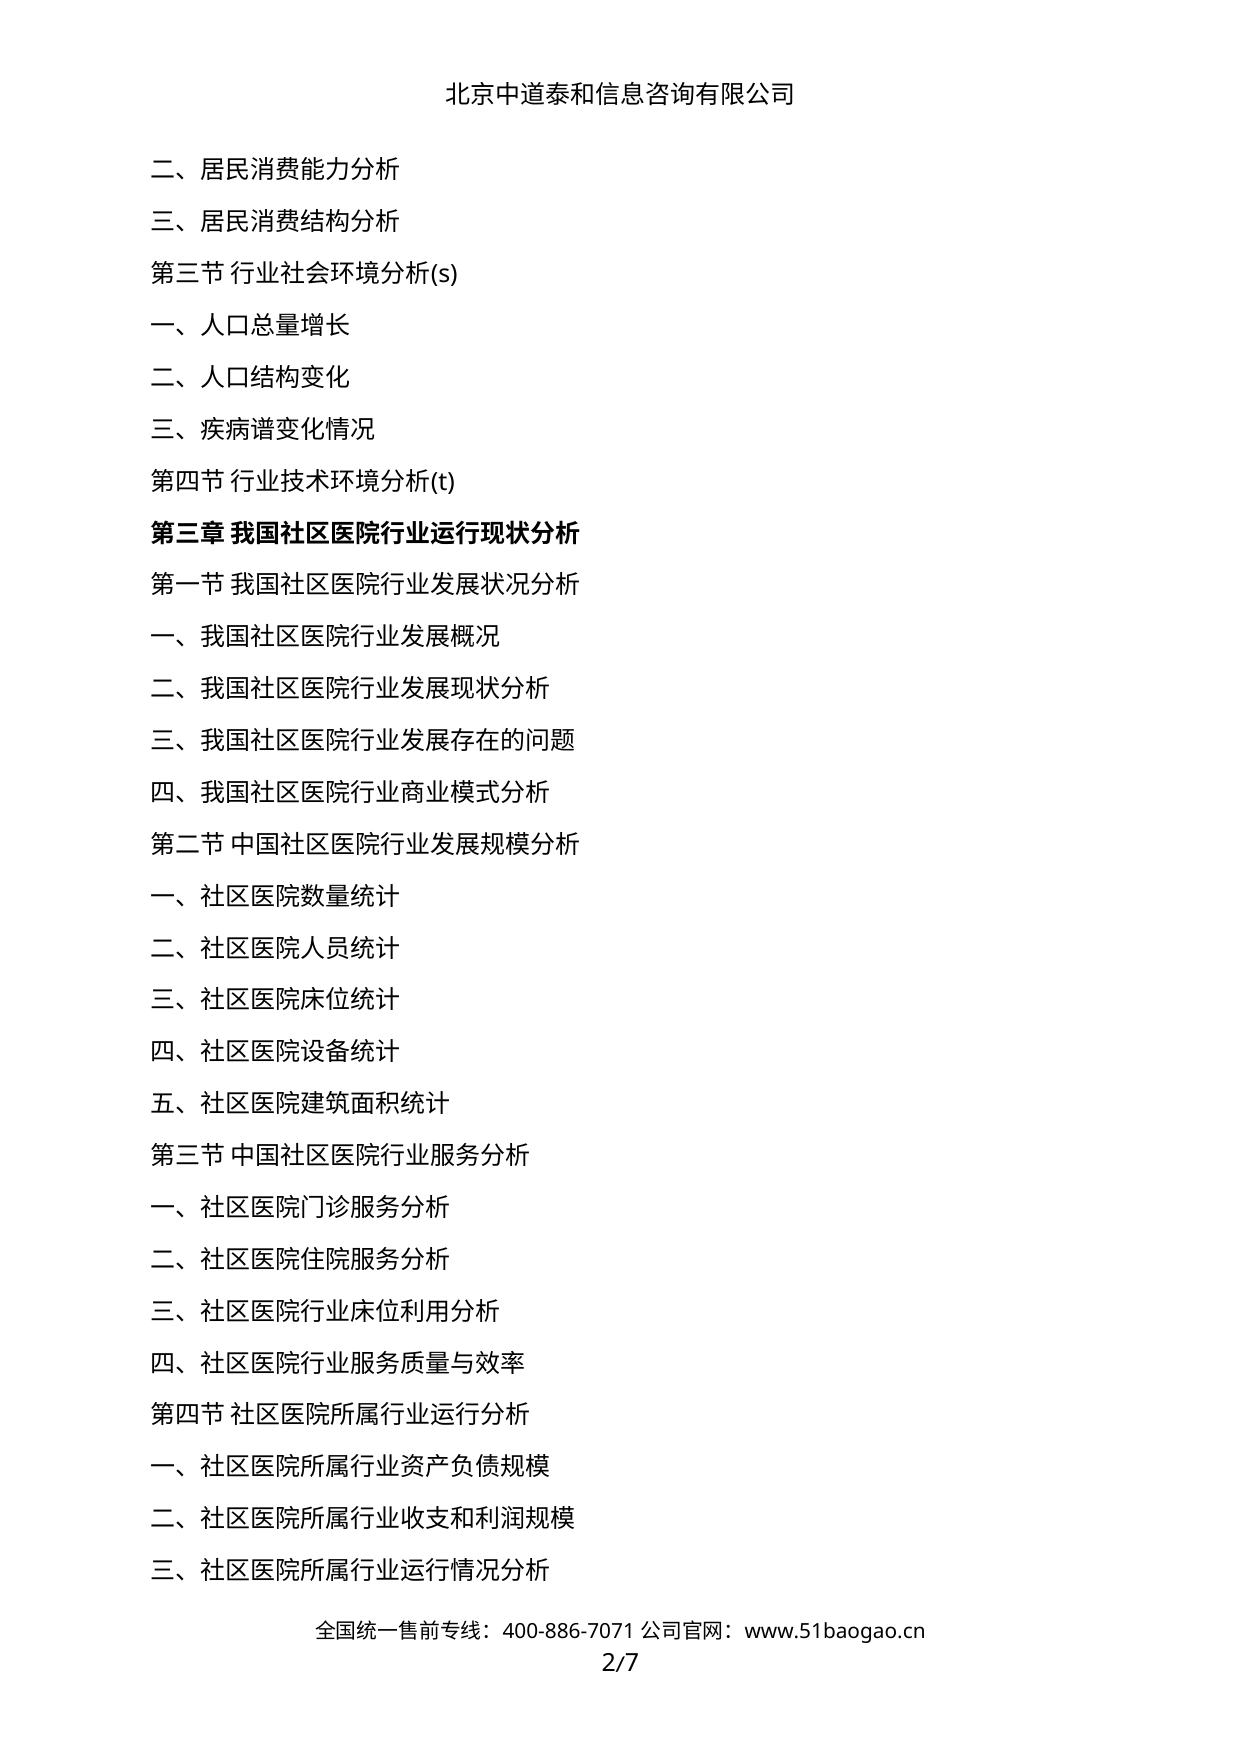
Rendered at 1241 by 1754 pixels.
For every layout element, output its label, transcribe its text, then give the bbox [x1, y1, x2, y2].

text 第三节 中国社区医院行业服务分析 [150, 1136, 1090, 1172]
text 三、社区医院床位统计 [150, 980, 1090, 1016]
text 三、我国社区医院行业发展存在的问题 [150, 721, 1090, 757]
text 二、社区医院所属行业收支和利润规模 [150, 1499, 1090, 1535]
text 一、我国社区医院行业发展概况 [150, 617, 1090, 653]
text 二、人口结构变化 [150, 357, 1090, 394]
text 一、社区医院门诊服务分析 [150, 1187, 1090, 1224]
text 三、疾病谱变化情况 [150, 409, 1090, 446]
text 四、社区医院行业服务质量与效率 [150, 1343, 1090, 1379]
text 二、社区医院住院服务分析 [150, 1239, 1090, 1276]
text 五、社区医院建筑面积统计 [150, 1084, 1090, 1120]
text 第三章 我国社区医院行业运行现状分析 [150, 513, 1090, 549]
text 一、人口总量增长 [150, 306, 1090, 342]
text 第四节 行业技术环境分析(t) [150, 461, 1090, 497]
text 第一节 我国社区医院行业发展状况分析 [150, 565, 1090, 601]
text 一、社区医院所属行业资产负债规模 [150, 1447, 1090, 1483]
text 第三节 行业社会环境分析(s) [150, 254, 1090, 290]
text 一、社区医院数量统计 [150, 876, 1090, 912]
text 四、社区医院设备统计 [150, 1032, 1090, 1068]
text 第二节 中国社区医院行业发展规模分析 [150, 824, 1090, 861]
text 二、居民消费能力分析 [150, 150, 1090, 186]
text 三、社区医院行业床位利用分析 [150, 1291, 1090, 1327]
text 三、居民消费结构分析 [150, 202, 1090, 238]
text 二、我国社区医院行业发展现状分析 [150, 669, 1090, 705]
text 四、我国社区医院行业商业模式分析 [150, 772, 1090, 809]
text 三、社区医院所属行业运行情况分析 [150, 1551, 1090, 1587]
text 第四节 社区医院所属行业运行分析 [150, 1395, 1090, 1431]
text 二、社区医院人员统计 [150, 928, 1090, 964]
